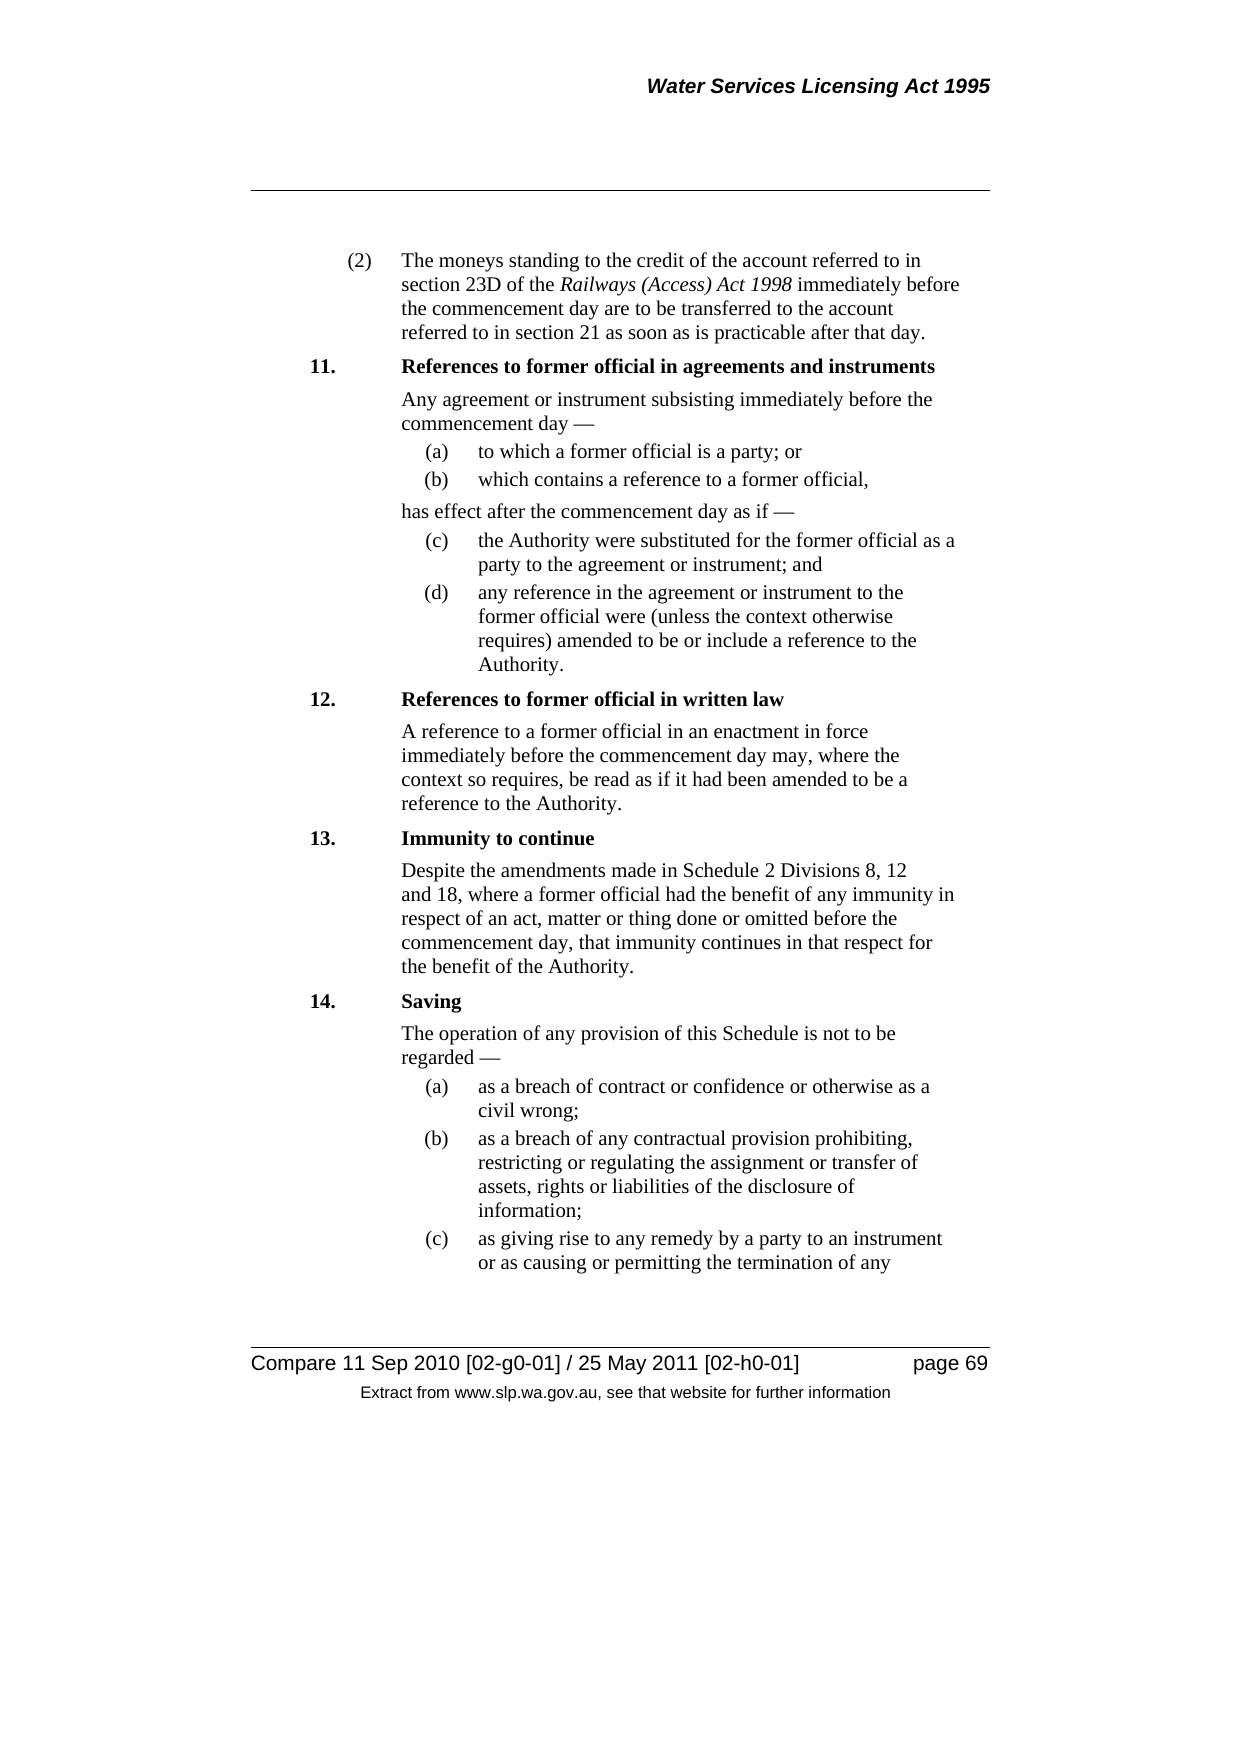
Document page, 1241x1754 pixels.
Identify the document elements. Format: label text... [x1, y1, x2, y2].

text has effect after the commencement day as if — [312, 499, 960, 523]
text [389, 1226, 960, 1274]
subtitle 14. Saving [309, 989, 960, 1013]
subtitle 12. References to former official in written law [309, 687, 960, 711]
text (a) as a breach of contract or confidence or otherwise as a civil wrong; [389, 1073, 960, 1122]
text A reference to a former official in an enactment in force immediately before the commencement day may, where the context so requires, be read as if it had been amended to be a reference to the Authority. [312, 719, 960, 815]
text Any agreement or instrument subsisting immediately before the commencement day — [312, 387, 960, 435]
text (c) the Authority were substituted for the former official as a party to the agreement or instrument; and [389, 528, 960, 576]
subtitle 11. References to former official in agreements and instruments [309, 354, 960, 378]
text (d) any reference in the agreement or instrument to the former official were (unless the context otherwise requires) amended to be or include a reference to the Authority. [389, 580, 960, 676]
text (b) as a breach of any contractual provision prohibiting, restricting or regulating the assignment or transfer of assets, rights or liabilities of the disclosure of information; [389, 1126, 960, 1222]
text (a) to which a former official is a party; or [389, 439, 960, 463]
text The operation of any provision of this Schedule is not to be regarded — [312, 1021, 960, 1069]
subtitle 13. Immunity to continue [309, 826, 960, 850]
text (2) The moneys standing to the credit of the account referred to in section 23D of the Railways (Access) Act 1998 immediately before the commencement day are to be transferred to the account referred to in section 21 as soon as is practicable after that day. [312, 247, 960, 344]
text (b) which contains a reference to a former official, [389, 467, 960, 491]
text Despite the amendments made in Schedule 2 Divisions 8, 12 and 18, where a former official had the benefit of any immunity in respect of an act, matter or thing done or omitted before the commencement day, that immunity continues in that respect for the benefit of the Authority. [312, 858, 960, 978]
